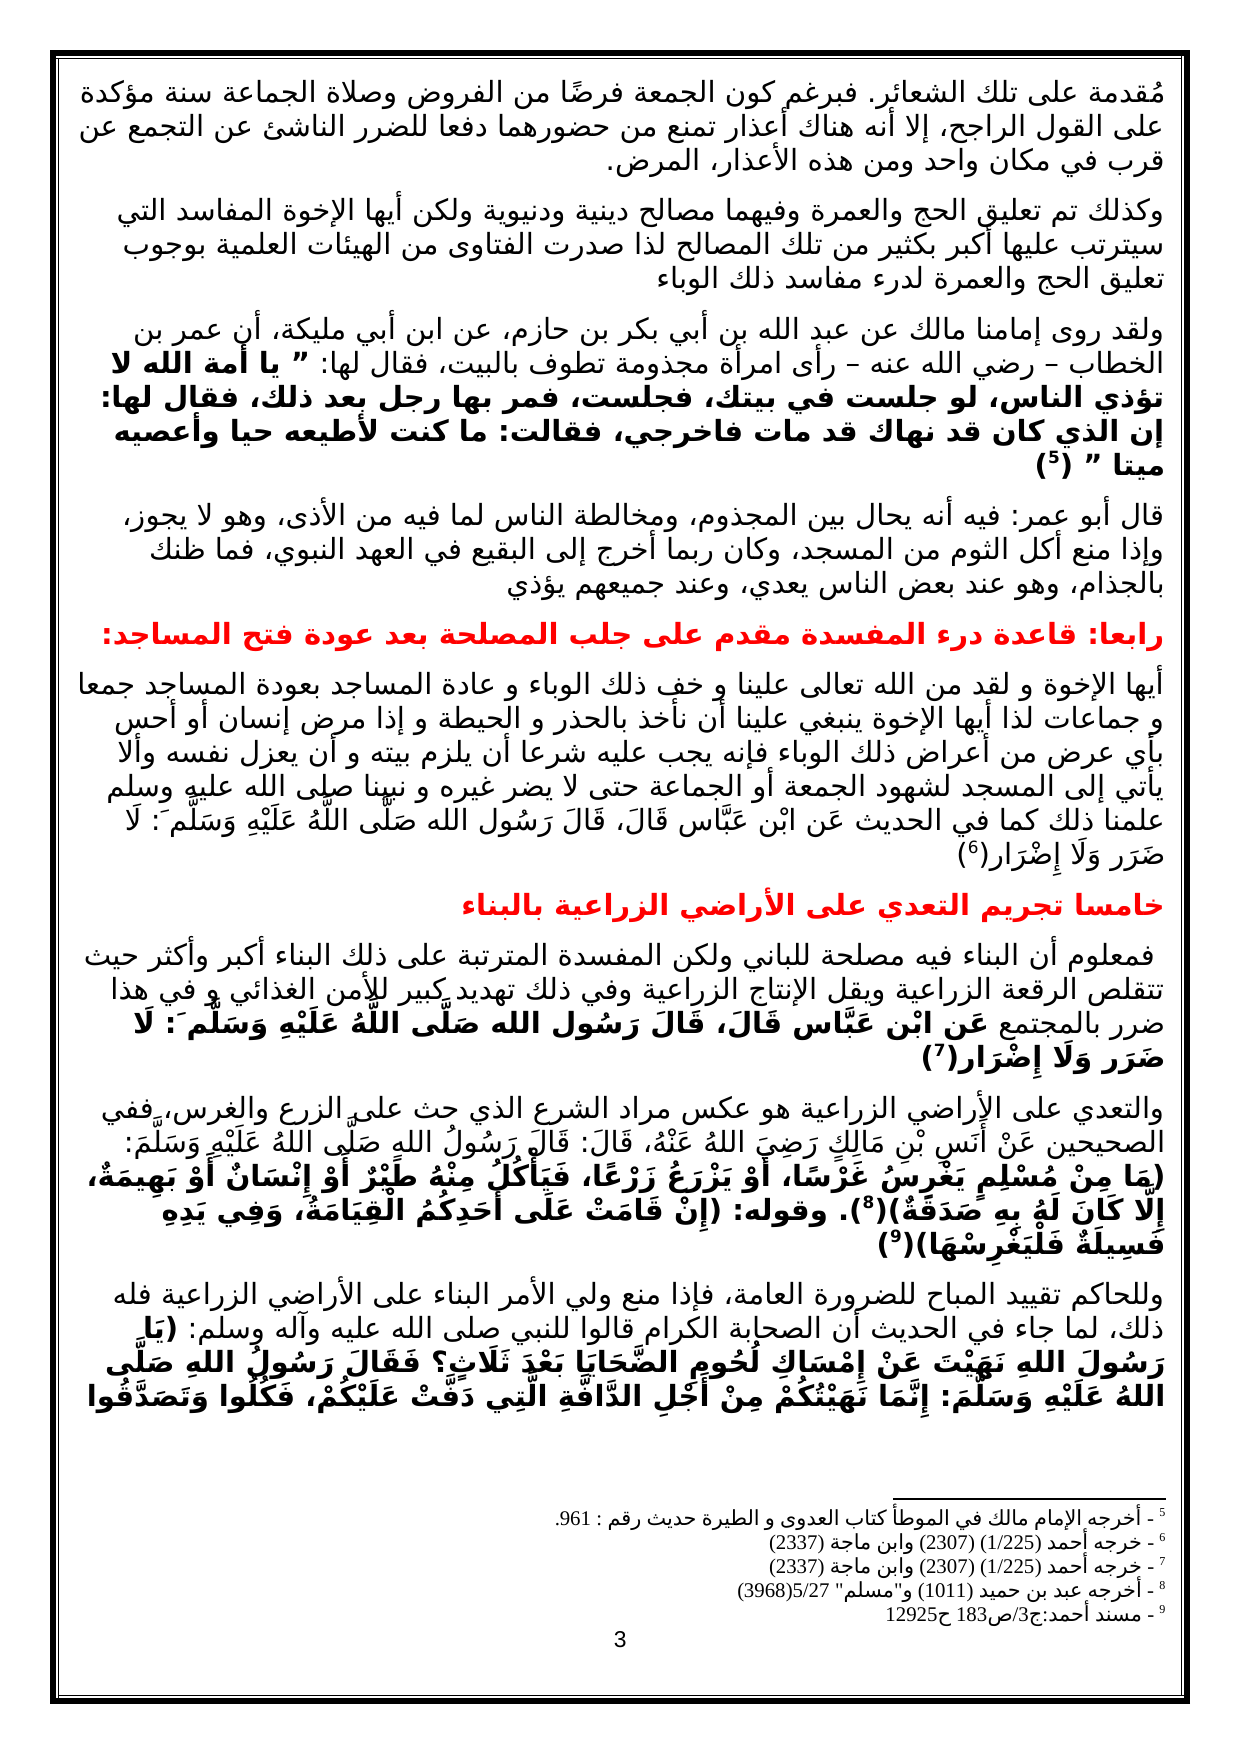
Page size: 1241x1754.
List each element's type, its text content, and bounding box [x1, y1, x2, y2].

text أيها الإخوة و لقد من الله تعالى علينا و خف ذلك الوباء و عادة المساجد بعودة المساجد جمعا و جماعات لذا أيها الإخوة ينبغي علينا أن نأخذ بالحذر و الحيطة و إذا مرض إنسان أو أحس بأي عرض من أعراض ذلك الوباء فإنه يجب عليه شرعا أن يلزم بيته و أن يعزل نفسه وألا يأتي إلى المسجد لشهود الجمعة أو الجماعة حتى لا يضر غيره و نبينا صلى الله عليه وسلم علمنا ذلك كما في الحديث عَن ابْن عَبَّاس قَالَ، قَالَ رَسُول الله صَلَّى اللَّهُ عَلَيْهِ وَسَلَّم َ: لَا ضَرَر وَلَا إِضْرَار() [75, 668, 1165, 871]
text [75, 1278, 1165, 1447]
text خامسا تجريم التعدي على الأراضي الزراعية بالبناء [75, 888, 1165, 922]
text رابعا: قاعدة درء المفسدة مقدم على جلب المصلحة بعد عودة فتح المساجد: [75, 617, 1165, 651]
text قال أبو عمر: فيه أنه يحال بين المجذوم، ومخالطة الناس لما فيه من الأذى، وهو لا يجوز، وإذا منع أكل الثوم من المسجد، وكان ربما أخرج إلى البقيع في العهد النبوي، فما ظنك بالجذام، وهو عند بعض الناس يعدي، وعند جميعهم يؤذي [75, 498, 1165, 600]
text وكذلك تم تعليق الحج والعمرة وفيهما مصالح دينية ودنيوية ولكن أيها الإخوة المفاسد التي سيترتب عليها أكبر بكثير من تلك المصالح لذا صدرت الفتاوى من الهيئات العلمية بوجوب تعليق الحج والعمرة لدرء مفاسد ذلك الوباء [75, 193, 1165, 295]
text ولقد روى إمامنا مالك عن عبد الله بن أبي بكر بن حازم، عن ابن أبي مليكة، أن عمر بن الخطاب – رضي الله عنه – رأى امرأة مجذومة تطوف بالبيت، فقال لها: ” يا أمة الله لا تؤذي الناس، لو جلست في بيتك، فجلست، فمر بها رجل بعد ذلك، فقال لها: إن الذي كان قد نهاك قد مات فاخرجي، فقالت: ما كنت لأطيعه حيا وأعصيه ميتا ” () [75, 312, 1165, 482]
text والتعدي على الأراضي الزراعية هو عكس مراد الشرع الذي حث على الزرع والغرس، ففي الصحيحين عَنْ أَنَسِ بْنِ مَالِكٍ رَضِيَ اللهُ عَنْهُ، قَالَ: قَالَ رَسُولُ اللهِ صَلَّى اللهُ عَلَيْهِ وَسَلَّمَ: (مَا مِنْ مُسْلِمٍ يَغْرِسُ غَرْسًا، أَوْ يَزْرَعُ زَرْعًا، فَيَأْكُلُ مِنْهُ طَيْرٌ أَوْ إِنْسَانٌ أَوْ بَهِيمَةٌ، إِلَّا كَانَ لَهُ بِهِ صَدَقَةٌ)(). وقوله: (إِنْ قَامَتْ عَلَى أَحَدِكُمُ الْقِيَامَةُ، وَفِي يَدِهِ فَسِيلَةٌ فَلْيَغْرِسْهَا)() [75, 1091, 1165, 1261]
text فمعلوم أن البناء فيه مصلحة للباني ولكن المفسدة المترتبة على ذلك البناء أكبر وأكثر حيث تتقلص الرقعة الزراعية ويقل الإنتاج الزراعية وفي ذلك تهديد كبير للأمن الغذائي و في هذا ضرر بالمجتمع عَن ابْن عَبَّاس قَالَ، قَالَ رَسُول الله صَلَّى اللَّهُ عَلَيْهِ وَسَلَّم َ: لَا ضَرَر وَلَا إِضْرَار() [75, 939, 1165, 1074]
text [75, 75, 1165, 177]
